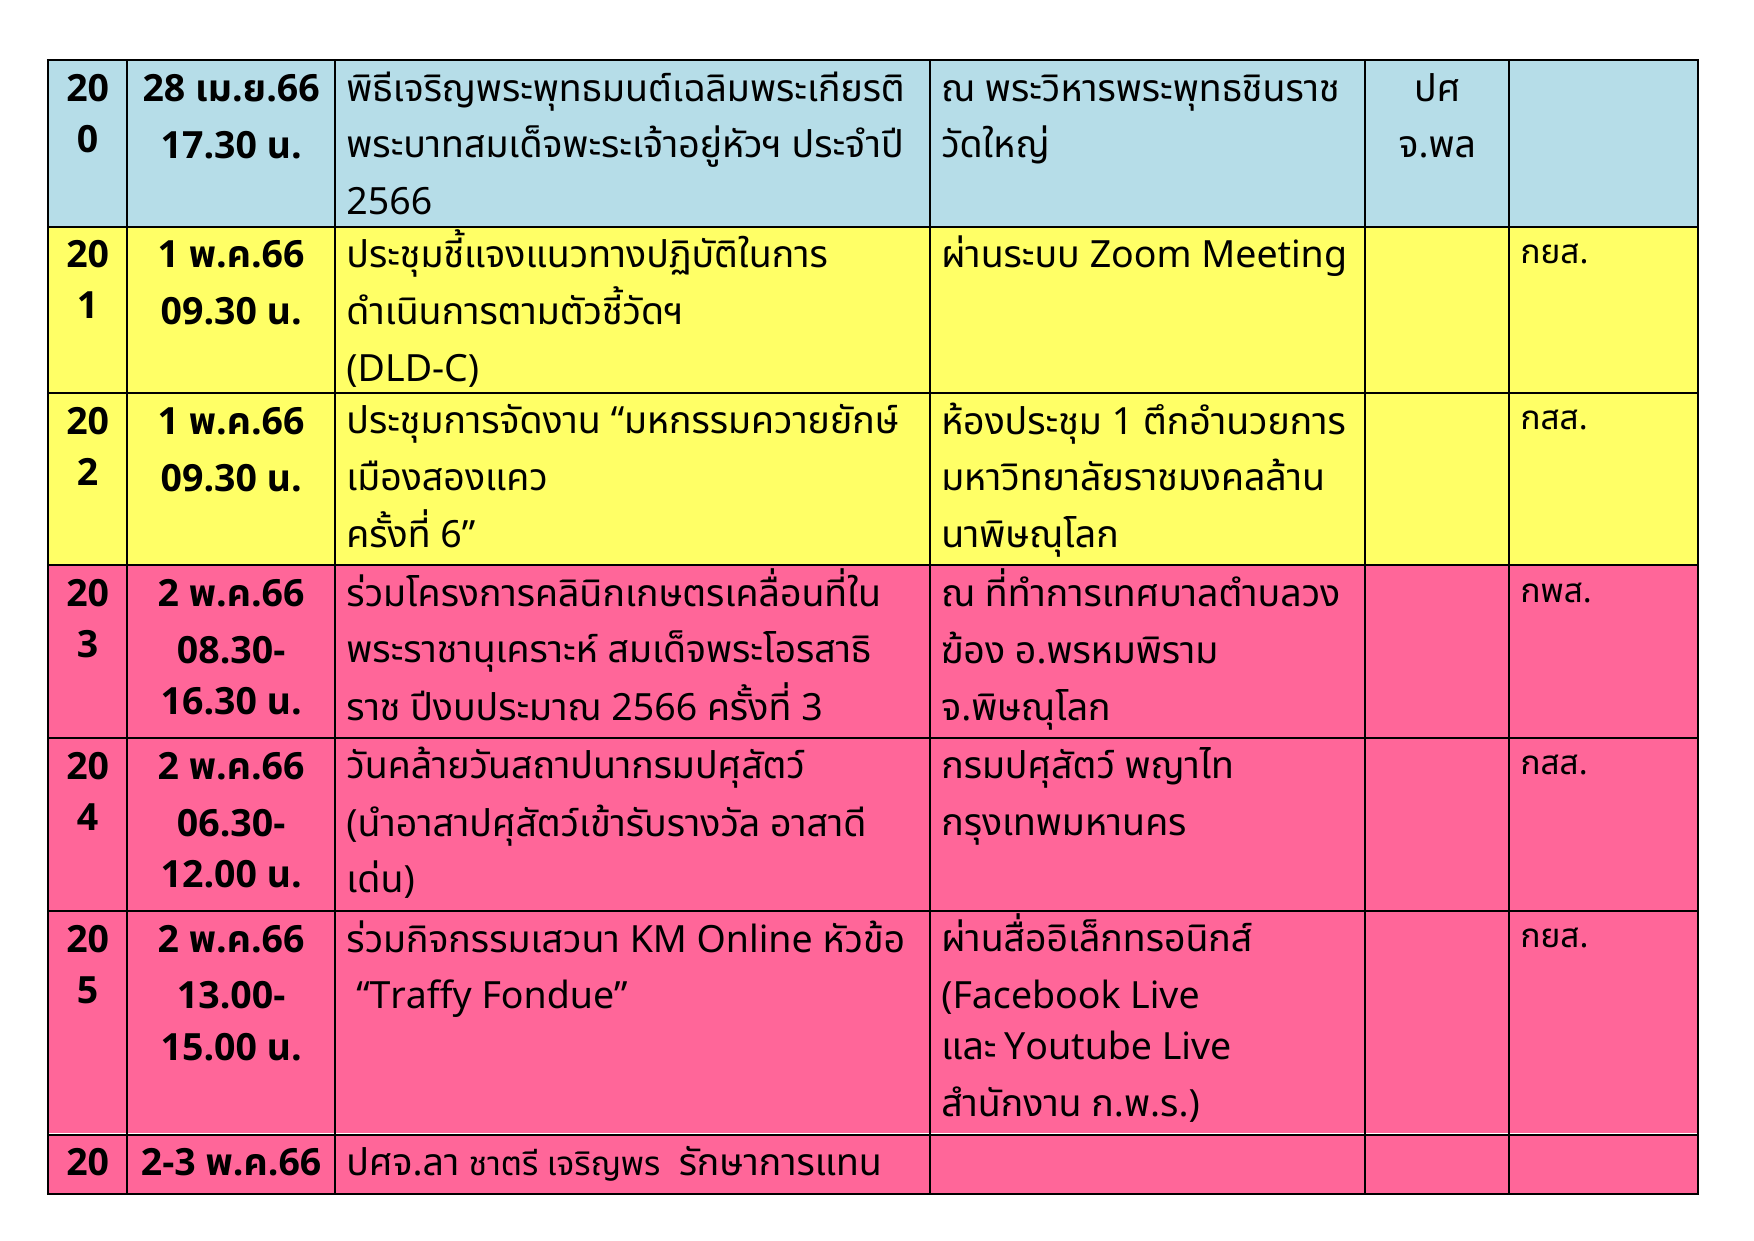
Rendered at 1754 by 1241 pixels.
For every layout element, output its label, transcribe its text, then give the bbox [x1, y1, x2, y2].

table_cell ณ ที่ทำการเทศบาลตำบลวงฆ้อง อ.พรหมพิราม จ.พิษณุโลก [931, 566, 1364, 737]
table_cell [1510, 1136, 1697, 1193]
table_cell ณ พระวิหารพระพุทธชินราช วัดใหญ่ [931, 61, 1364, 226]
table_cell พิธีเจริญพระพุทธมนต์เฉลิมพระเกียรติพระบาทสมเด็จพะระเจ้าอยู่หัวฯ ประจำปี 2566 [336, 61, 929, 226]
table_cell [1366, 912, 1508, 1133]
table_cell ประชุมการจัดงาน “มหกรรมควายยักษ์เมืองสองแคว ครั้งที่ 6” [336, 394, 929, 564]
table_cell 1 พ.ค.66 09.30 น. [128, 228, 334, 392]
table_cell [336, 1136, 929, 1193]
table_cell 2 พ.ค.66 13.00-15.00 น. [128, 912, 334, 1133]
table_cell ร่วมกิจกรรมเสวนา KM Online หัวข้อ “Traffy Fondue” [336, 912, 929, 1133]
table_cell 205 [49, 912, 126, 1133]
table_cell [931, 1136, 1364, 1193]
table_cell 2 พ.ค.66 06.30-12.00 น. [128, 739, 334, 910]
table_cell 1 พ.ค.66 09.30 น. [128, 394, 334, 564]
table_cell กยส. [1510, 228, 1697, 392]
table_cell 28 เม.ย.66 17.30 น. [128, 61, 334, 226]
table_cell วันคล้ายวันสถาปนากรมปศุสัตว์ (นำอาสาปศุสัตว์เข้ารับรางวัล อาสาดีเด่น) [336, 739, 929, 910]
table_cell 202 [49, 394, 126, 564]
table_cell [1366, 394, 1508, 564]
table_cell ห้องประชุม 1 ตึกอำนวยการ มหาวิทยาลัยราชมงคลล้านนาพิษณุโลก [931, 394, 1364, 564]
table_cell กยส. [1510, 912, 1697, 1133]
table_cell 2 พ.ค.66 08.30-16.30 น. [128, 566, 334, 737]
table_cell ผ่านระบบ Zoom Meeting [931, 228, 1364, 392]
table_cell [1510, 61, 1697, 226]
table_cell ประชุมชี้แจงแนวทางปฏิบัติในการดำเนินการตามตัวชี้วัดฯ (DLD-C) [336, 228, 929, 392]
table_cell กสส. [1510, 739, 1697, 910]
table_cell 2-3 พ.ค.66 [128, 1136, 334, 1193]
table_cell กพส. [1510, 566, 1697, 737]
table_cell 203 [49, 566, 126, 737]
table_cell 206 [49, 1136, 126, 1193]
table_cell [1366, 566, 1508, 737]
table_cell ผ่านสื่ออิเล็กทรอนิกส์ (Facebook Live และYoutube Live สำนักงาน ก.พ.ร.) [931, 912, 1364, 1133]
table_cell 201 [49, 228, 126, 392]
table_cell ร่วมโครงการคลินิกเกษตรเคลื่อนที่ในพระราชานุเคราะห์ สมเด็จพระโอรสาธิราช ปีงบประมาณ 2566 ครั้งที่ 3 [336, 566, 929, 737]
table_cell [1366, 1136, 1508, 1193]
table_cell กรมปศุสัตว์ พญาไท กรุงเทพมหานคร [931, 739, 1364, 910]
table_cell 204 [49, 739, 126, 910]
table_cell กสส. [1510, 394, 1697, 564]
table_cell [1366, 739, 1508, 910]
table_cell 200 [49, 61, 126, 226]
table_cell [1366, 228, 1508, 392]
table_cell ปศจ.พล [1366, 61, 1508, 226]
